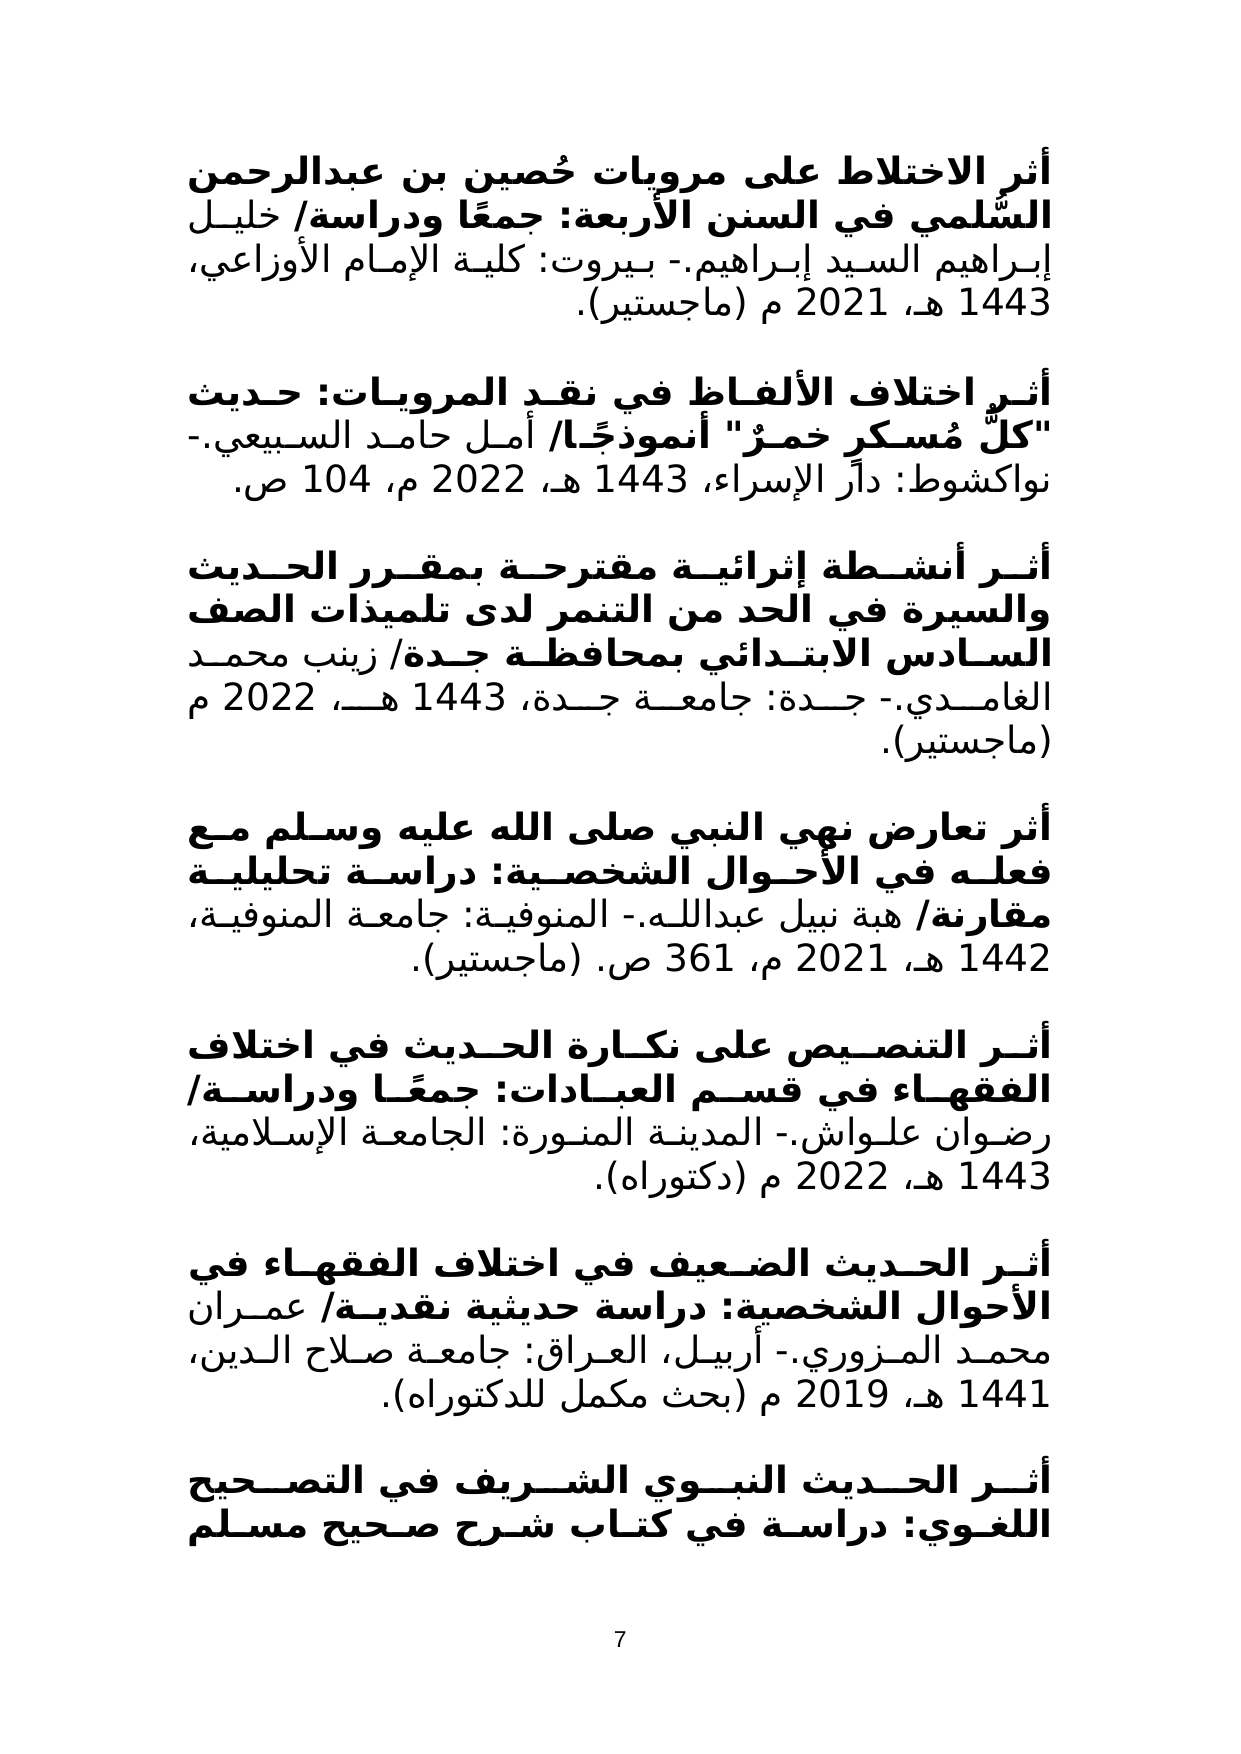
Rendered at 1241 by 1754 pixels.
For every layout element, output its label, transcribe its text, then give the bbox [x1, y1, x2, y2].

text أثر التنصيص على نكارة الحديث في اختلاف الفقهاء في قسم العبادات: جمعًا ودراسة/ رضوان علواش.- المدينة المنورة: الجامعة الإسلامية، 1443 هـ، 2022 م (دكتوراه). [187, 1023, 1053, 1198]
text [187, 1459, 1053, 1546]
text أثر الحديث الضعيف في اختلاف الفقهاء في الأحوال الشخصية: دراسة حديثية نقدية/ عمران محمد المزوري.- أربيل، العراق: جامعة صلاح الدين، 1441 هـ، 2019 م (بحث مكمل للدكتوراه). [187, 1241, 1053, 1416]
text أثر أنشطة إثرائية مقترحة بمقرر الحديث والسيرة في الحد من التنمر لدى تلميذات الصف السادس الابتدائي بمحافظة جدة/ زينب محمد الغامدي.- جدة: جامعة جدة، 1443 هـ، 2022 م (ماجستير). [187, 544, 1053, 763]
text أثر اختلاف الألفاظ في نقد المرويات: حديث "كلُّ مُسكرٍ خمرٌ" أنموذجًا/ أمل حامد السبيعي.- نواكشوط: دار الإسراء، 1443 هـ، 2022 م، 104 ص. [187, 370, 1053, 501]
text أثر تعارض نهي النبي صلى الله عليه وسلم مع فعله في الأحوال الشخصية: دراسة تحليلية مقارنة/ هبة نبيل عبدالله.- المنوفية: جامعة المنوفية، 1442 هـ، 2021 م، 361 ص. (ماجستير). [187, 806, 1053, 980]
text أثر الاختلاط على مرويات حُصين بن عبدالرحمن السُّلمي في السنن الأربعة: جمعًا ودراسة/ خليل إبراهيم السيد إبراهيم.- بيروت: كلية الإمام الأوزاعي، 1443 هـ، 2021 م (ماجستير). [187, 150, 1053, 324]
